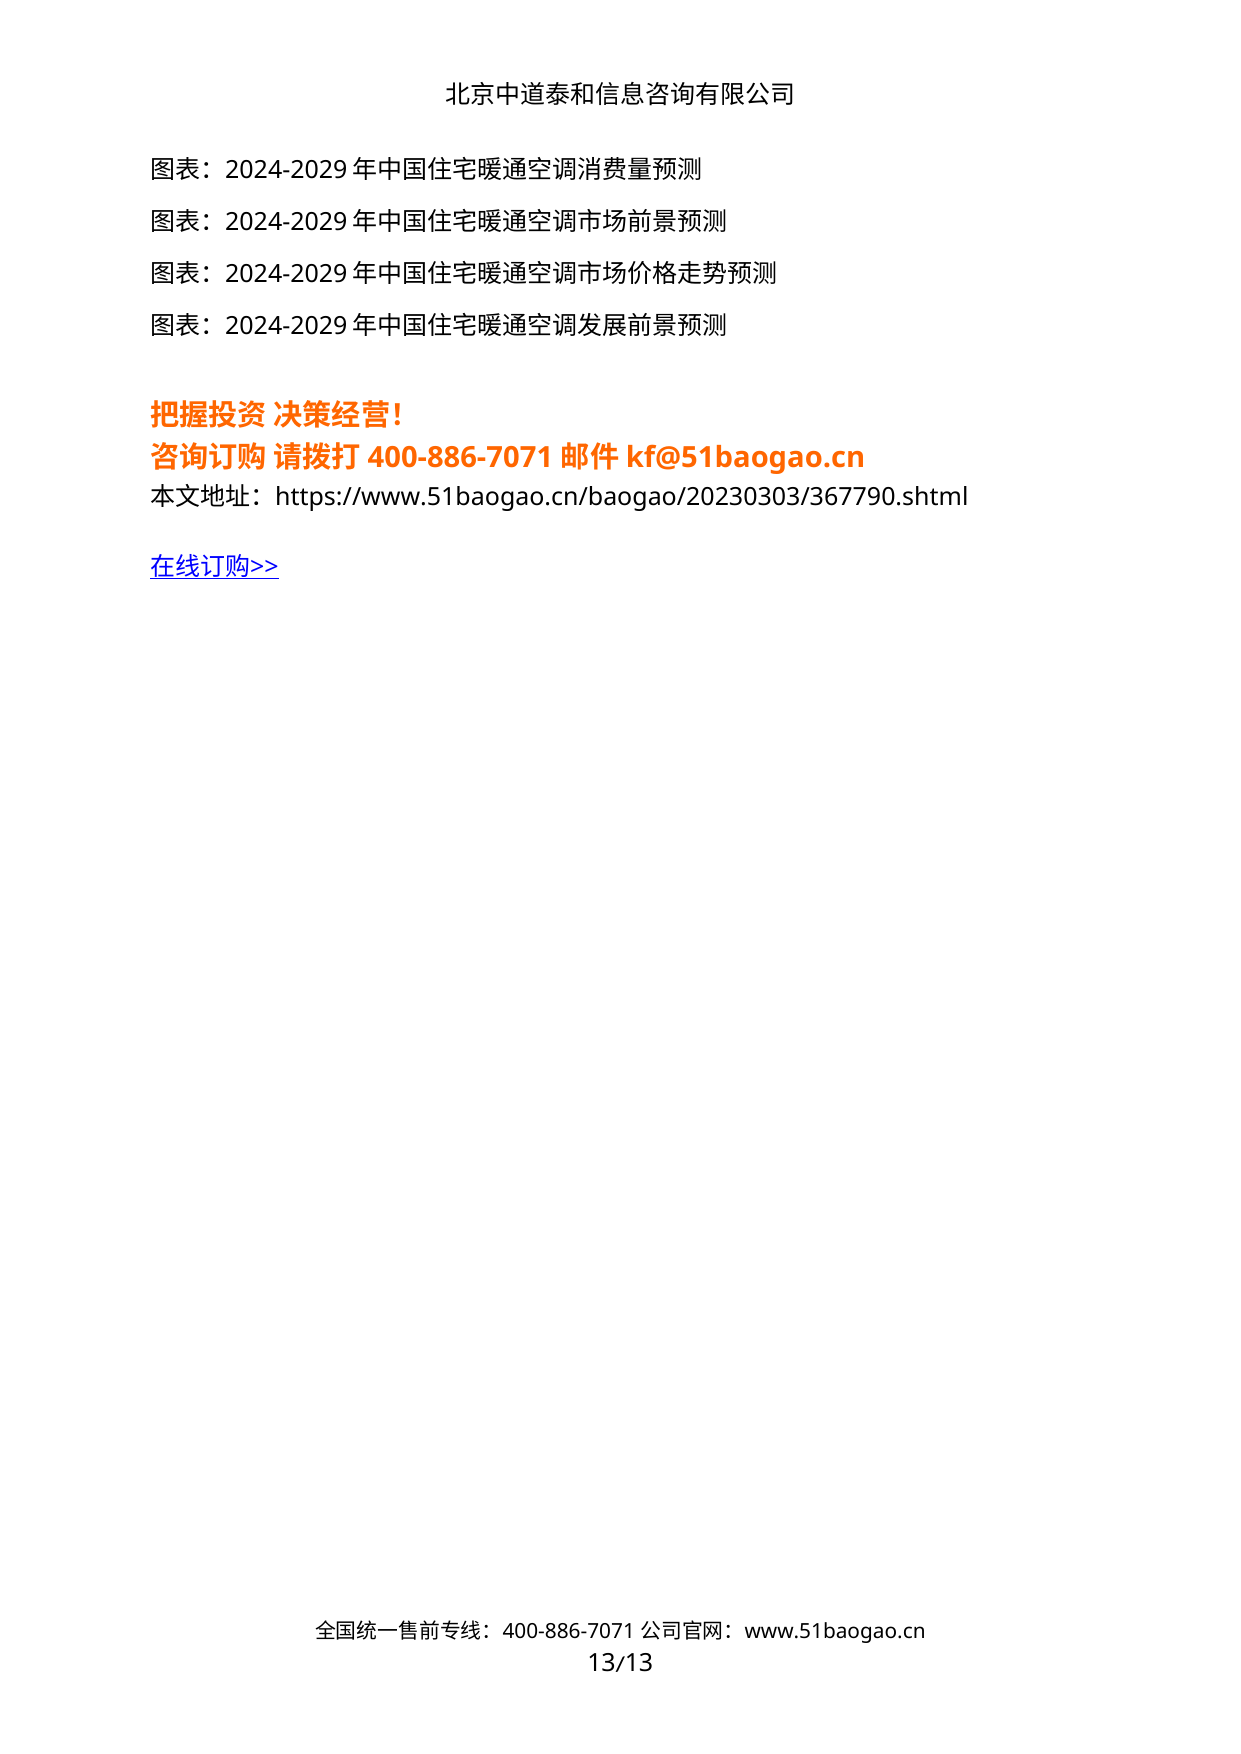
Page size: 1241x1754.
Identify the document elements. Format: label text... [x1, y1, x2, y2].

text 图表：2024-2029年中国住宅暖通空调发展前景预测 [150, 306, 1090, 342]
text 图表：2024-2029年中国住宅暖通空调消费量预测 [150, 150, 1090, 186]
text 在线订购>> [150, 512, 1090, 583]
text 图表：2024-2029年中国住宅暖通空调市场价格走势预测 [150, 254, 1090, 290]
text 把握投资 决策经营！咨询订购 请拨打 400-886-7071 邮件 kf@51baogao.cn本文地址：https://www.51baogao.cn/baogao/20230303/367790.shtml [150, 357, 1090, 512]
text 图表：2024-2029年中国住宅暖通空调市场前景预测 [150, 202, 1090, 238]
